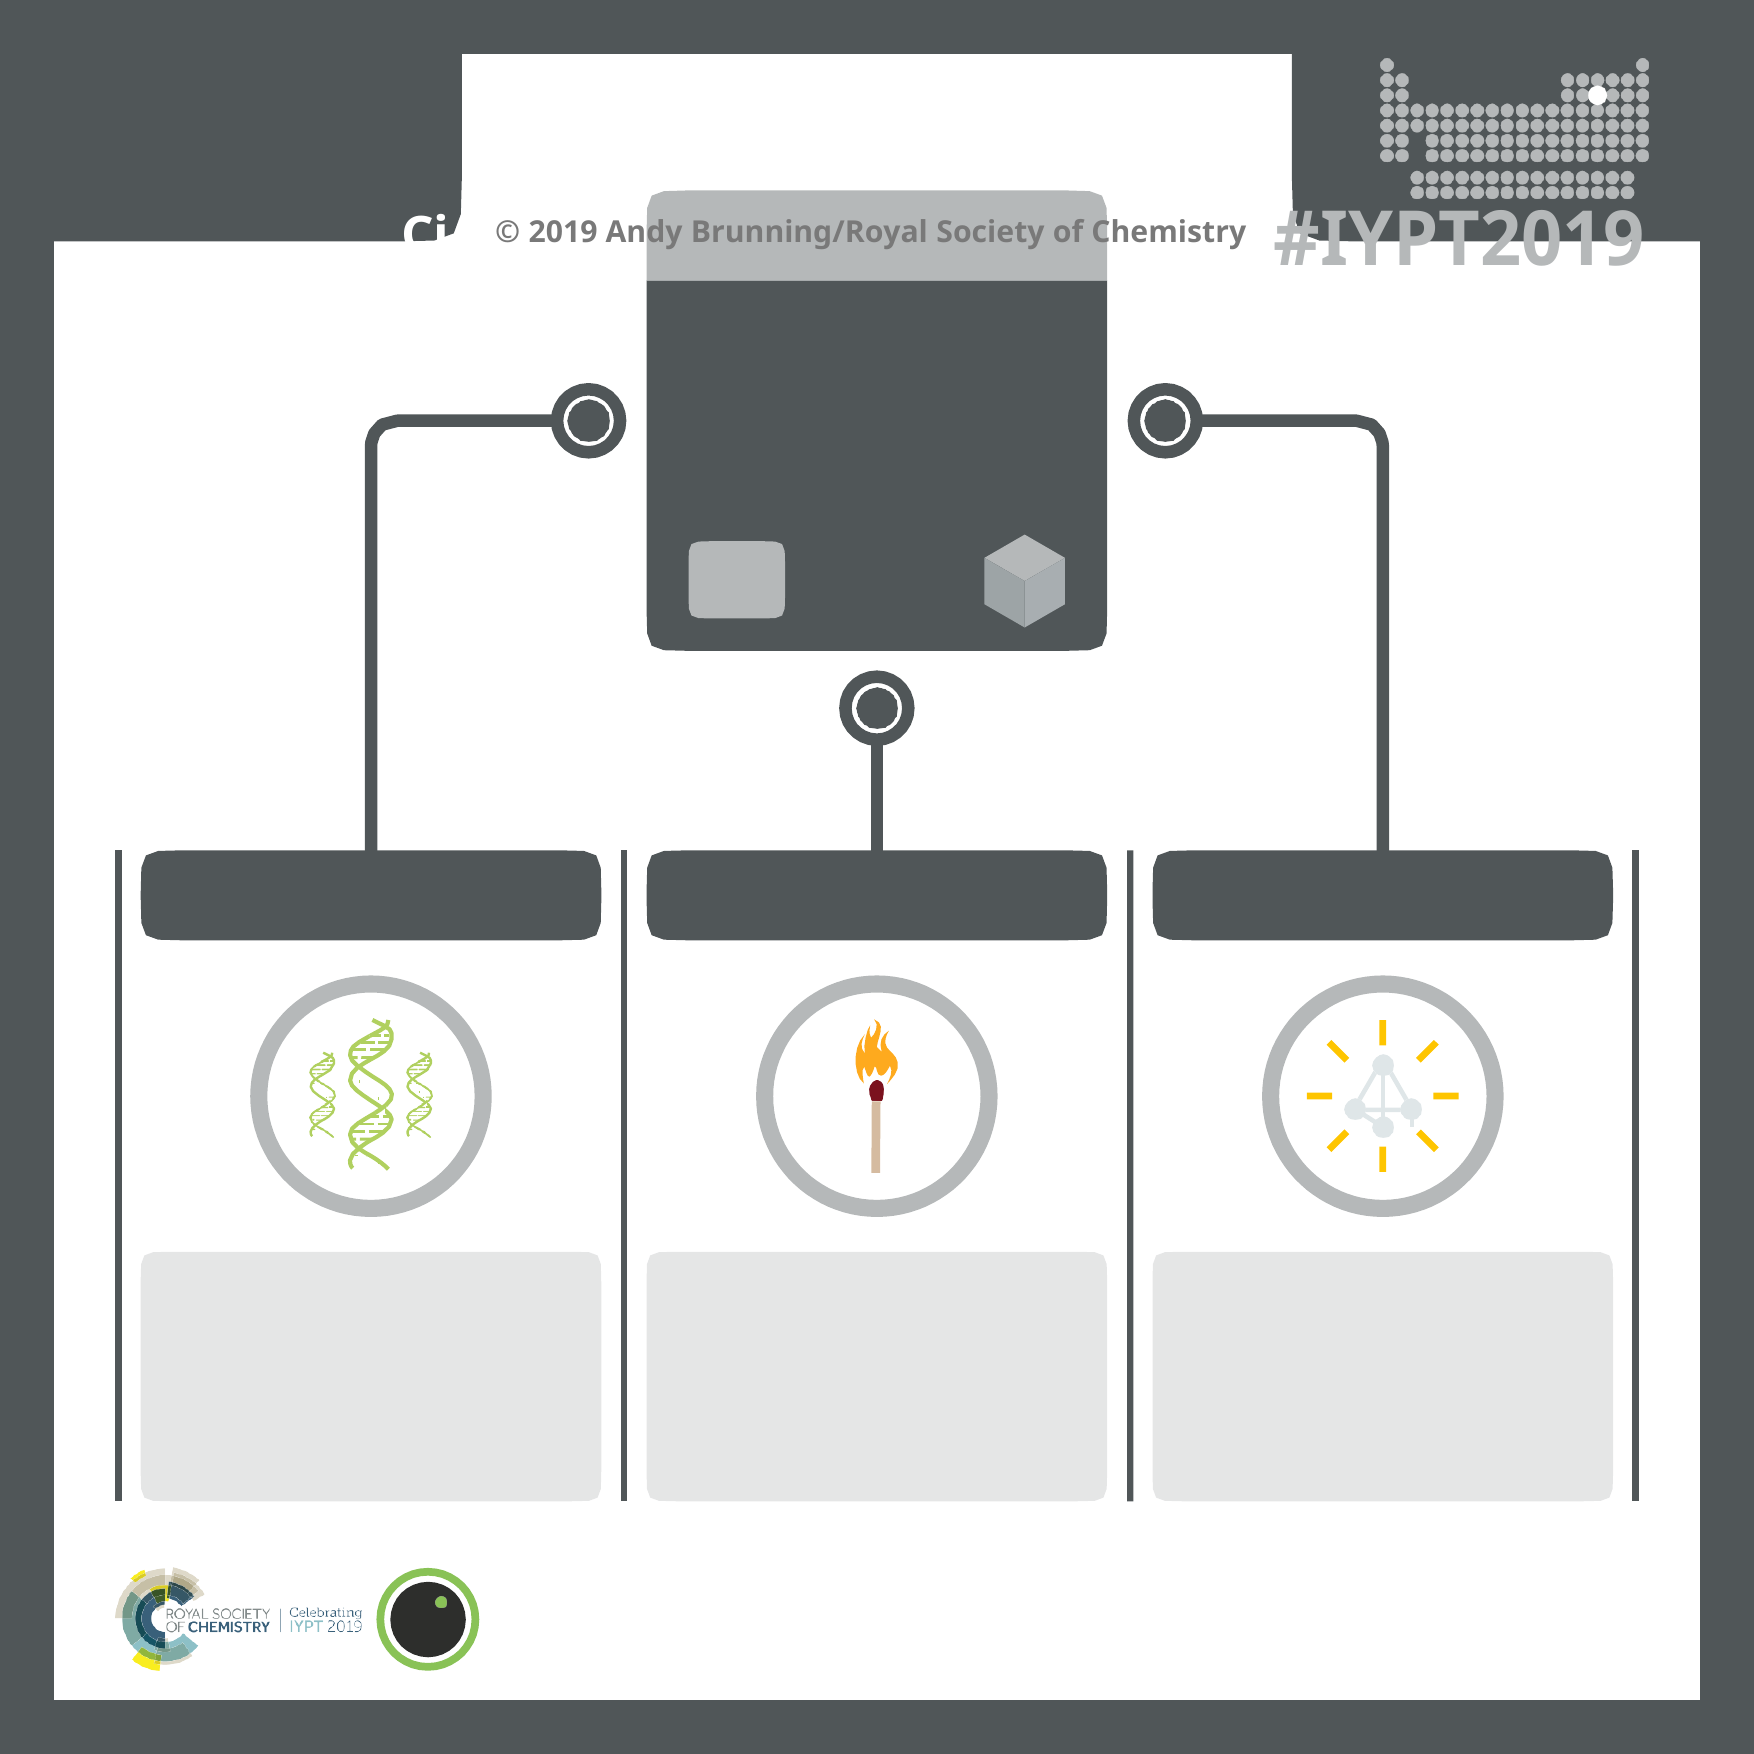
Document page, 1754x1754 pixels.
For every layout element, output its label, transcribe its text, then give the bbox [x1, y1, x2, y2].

picture [1372, 1054, 1394, 1076]
picture [406, 1060, 429, 1084]
picture [1344, 1098, 1366, 1120]
picture [406, 1110, 433, 1138]
text Ci © 2019 Andy Brunning/Royal Society of Chemistry #IYPT2019 [401, 161, 1646, 287]
picture [1380, 58, 1649, 199]
picture [567, 399, 610, 442]
picture [410, 1064, 433, 1108]
picture [1372, 1116, 1394, 1138]
picture [115, 1567, 362, 1671]
picture [1372, 1116, 1381, 1122]
picture [435, 1596, 447, 1608]
picture [406, 1089, 429, 1129]
picture [309, 1060, 332, 1084]
picture [856, 687, 898, 729]
picture [309, 1088, 332, 1130]
picture [313, 1065, 336, 1107]
picture [309, 1110, 336, 1138]
picture [1400, 1098, 1422, 1120]
picture [1144, 399, 1186, 442]
picture [869, 1080, 884, 1101]
